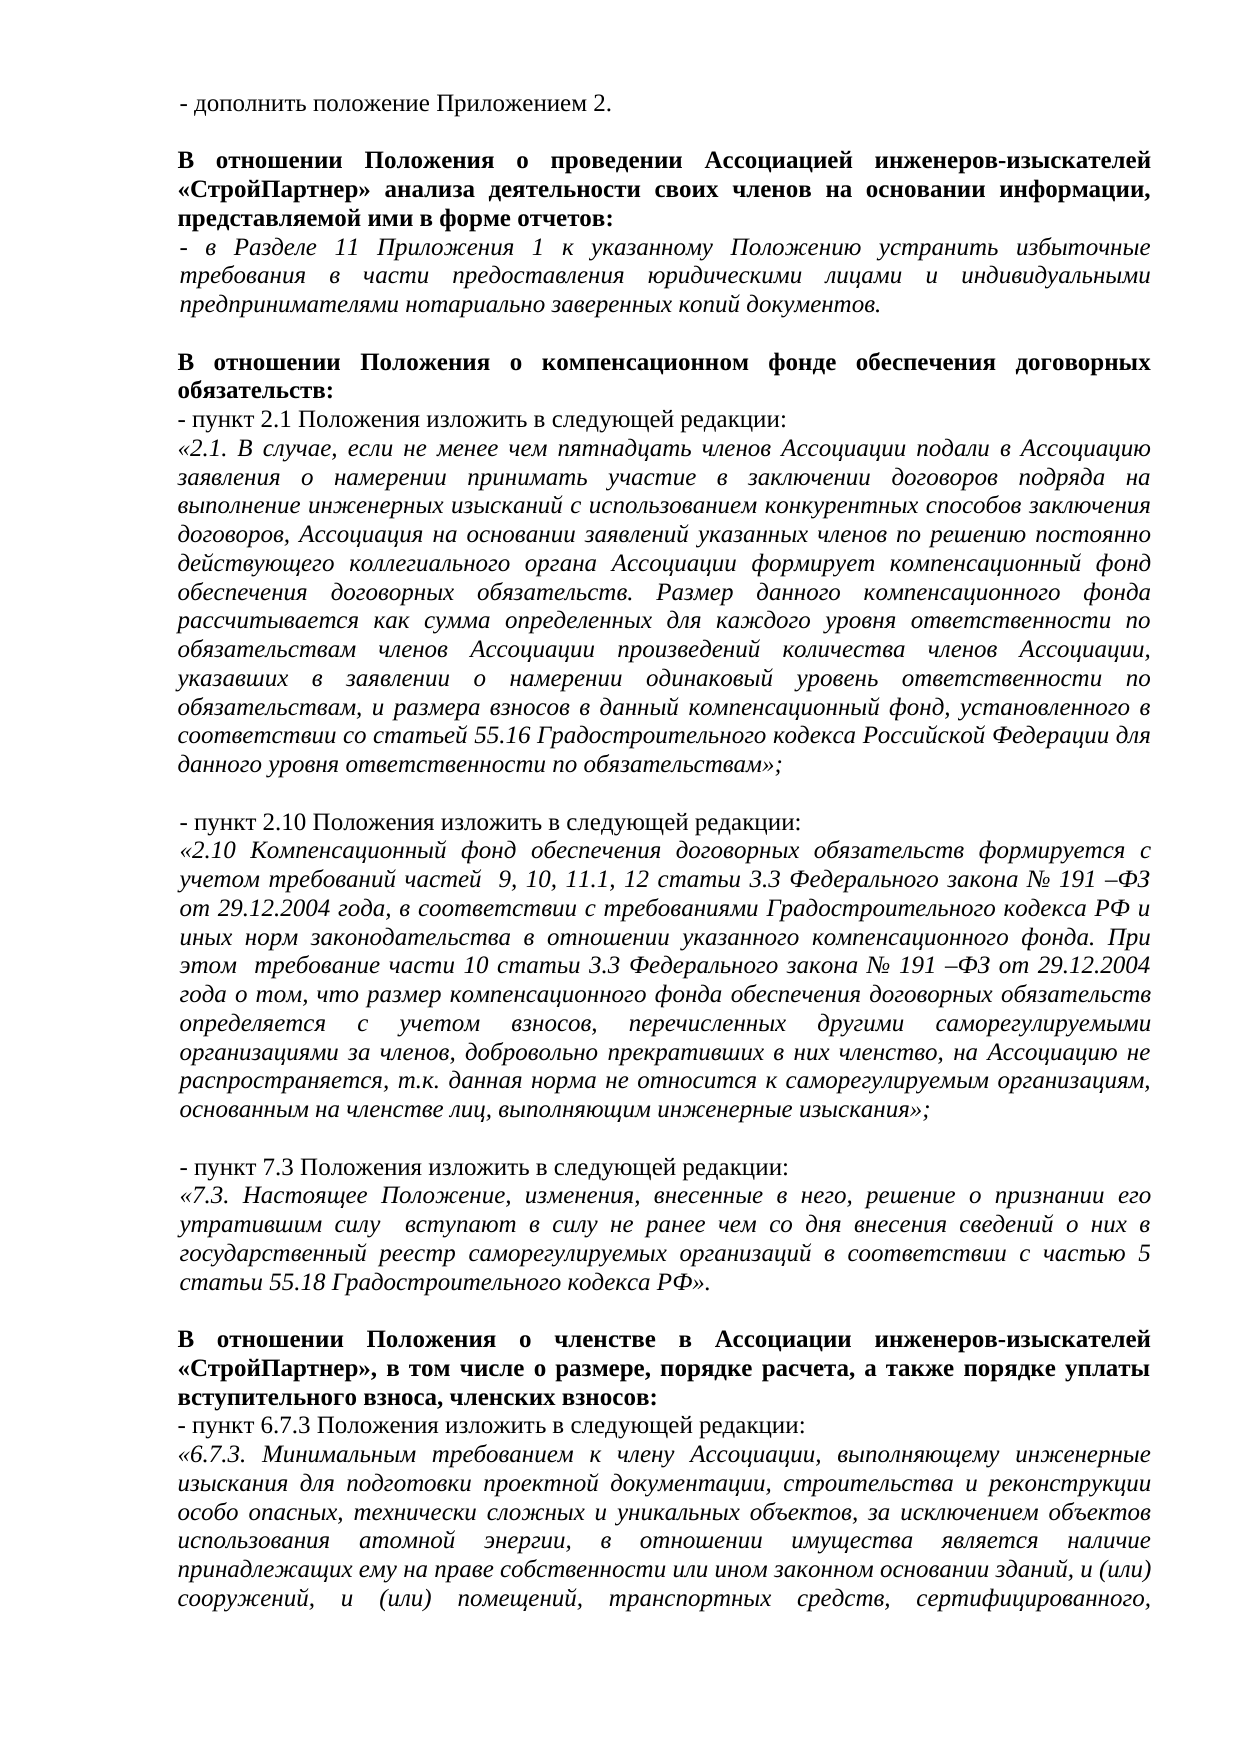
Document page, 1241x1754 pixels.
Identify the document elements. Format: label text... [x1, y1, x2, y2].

text - пункт 7.3 Положения изложить в следующей редакции: [179, 1152, 1152, 1180]
text «2.1. В случае, если не менее чем пятнадцать членов Ассоциации подали в Ассоциацию заявления о намерении принимать участие в заключении договоров подряда на выполнение инженерных изысканий с использованием конкурентных способов заключения договоров, Ассоциация на основании заявлений указанных членов по решению постоянно действующего коллегиального органа Ассоциации формирует компенсационный фонд обеспечения договорных обязательств. Размер данного компенсационного фонда рассчитывается как сумма определенных для каждого уровня ответственности по обязательствам членов Ассоциации произведений количества членов Ассоциации, указавших в заявлении о намерении одинаковый уровень ответственности по обязательствам, и размера взносов в данный компенсационный фонд, установленного в соответствии со статьей 55.16 Градостроительного кодекса Российской Федерации для данного уровня ответственности по обязательствам»; [177, 433, 1152, 778]
text - дополнить положение Приложением 2. [179, 88, 1152, 117]
text В отношении Положения о проведении Ассоциацией инженеров-изыскателей «СтройПартнер» анализа деятельности своих членов на основании информации, представляемой ими в форме отчетов: [177, 145, 1152, 232]
text «2.10 Компенсационный фонд обеспечения договорных обязательств формируется с учетом требований частей 9, 10, 11.1, 12 статьи 3.3 Федерального закона № 191 –ФЗ от 29.12.2004 года, в соответствии с требованиями Градостроительного кодекса РФ и иных норм законодательства в отношении указанного компенсационного фонда. При этом требование части 10 статьи 3.3 Федерального закона № 191 –ФЗ от 29.12.2004 года о том, что размер компенсационного фонда обеспечения договорных обязательств определяется с учетом взносов, перечисленных другими саморегулируемыми организациями за членов, добровольно прекративших в них членство, на Ассоциацию не распространяется, т.к. данная норма не относится к саморегулируемым организациям, основанным на членстве лиц, выполняющим инженерные изыскания»; [179, 835, 1152, 1123]
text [177, 1439, 1152, 1612]
text - в Разделе 11 Приложения 1 к указанному Положению устранить избыточные требования в части предоставления юридическими лицами и индивидуальными предпринимателями нотариально заверенных копий документов. [179, 232, 1152, 318]
text В отношении Положения о компенсационном фонде обеспечения договорных обязательств: [177, 347, 1152, 404]
text - пункт 2.1 Положения изложить в следующей редакции: [177, 404, 1152, 433]
text В отношении Положения о членстве в Ассоциации инженеров-изыскателей «СтройПартнер», в том числе о размере, порядке расчета, а также порядке уплаты вступительного взноса, членских взносов: [177, 1324, 1152, 1410]
text - пункт 2.10 Положения изложить в следующей редакции: [179, 807, 1152, 835]
text «7.3. Настоящее Положение, изменения, внесенные в него, решение о признании его утратившим силу вступают в силу не ранее чем со дня внесения сведений о них в государственный реестр саморегулируемых организаций в соответствии с частью 5 статьи 55.18 Градостроительного кодекса РФ». [179, 1180, 1152, 1295]
text - пункт 6.7.3 Положения изложить в следующей редакции: [177, 1410, 1152, 1439]
